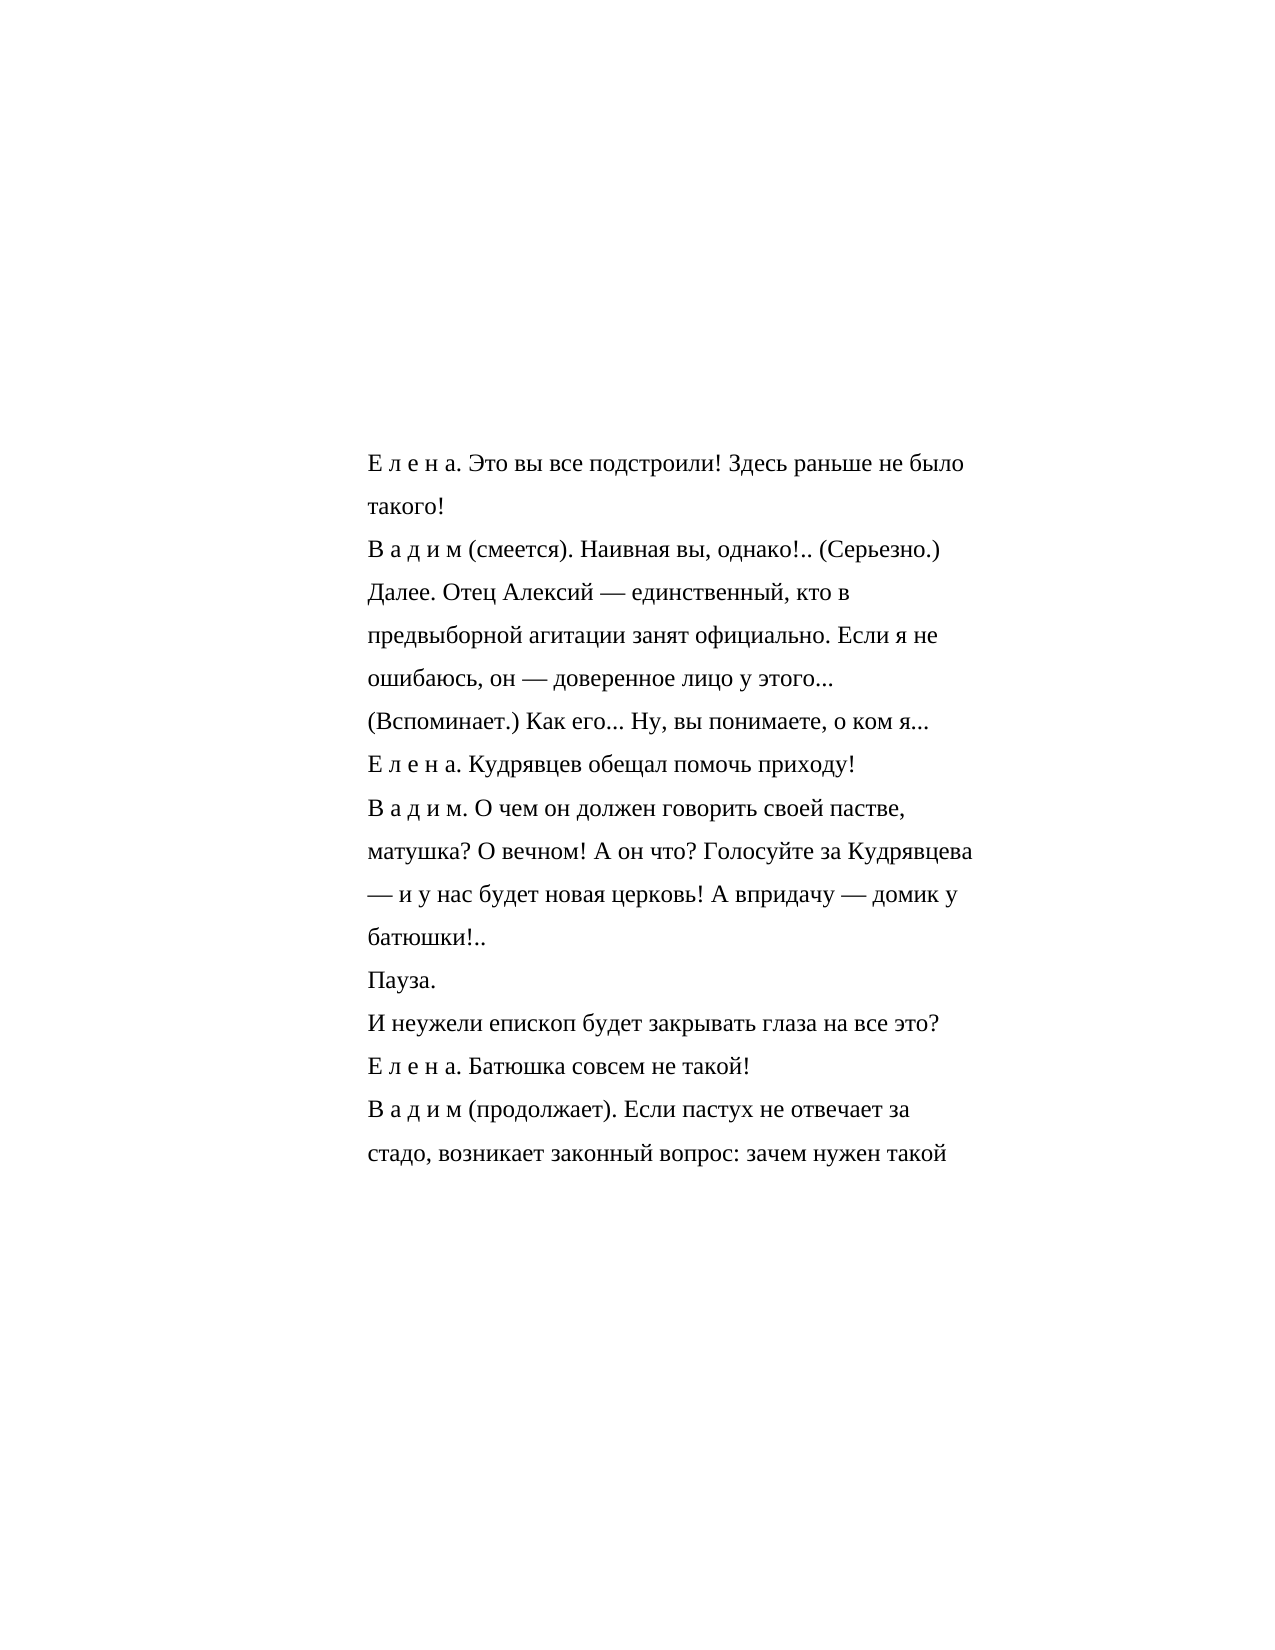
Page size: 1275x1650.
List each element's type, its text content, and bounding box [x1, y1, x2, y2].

text Е л е н а. Это вы все подстроили! Здесь раньше не было такого! [367, 448, 980, 519]
text В а д и м. О чем он должен говорить своей пастве, матушка? О вечном! А он что? Голосуйте за Кудрявцева — и у нас будет новая церковь! А впридачу — домик у батюшки!.. [367, 793, 980, 951]
text Пауза. [367, 965, 980, 994]
text В а д и м (смеется). Наивная вы, однако!.. (Серьезно.) Далее. Отец Алексий — единственный, кто в предвыборной агитации занят официально. Если я не ошибаюсь, он — доверенное лицо у этого... (Вспоминает.) Как его... Ну, вы понимаете, о ком я... [367, 534, 980, 735]
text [367, 1094, 980, 1166]
text И неужели епископ будет закрывать глаза на все это? [367, 1008, 980, 1037]
text Е л е н а. Кудрявцев обещал помочь приходу! [367, 749, 980, 778]
text Е л е н а. Батюшка совсем не такой! [367, 1051, 980, 1080]
